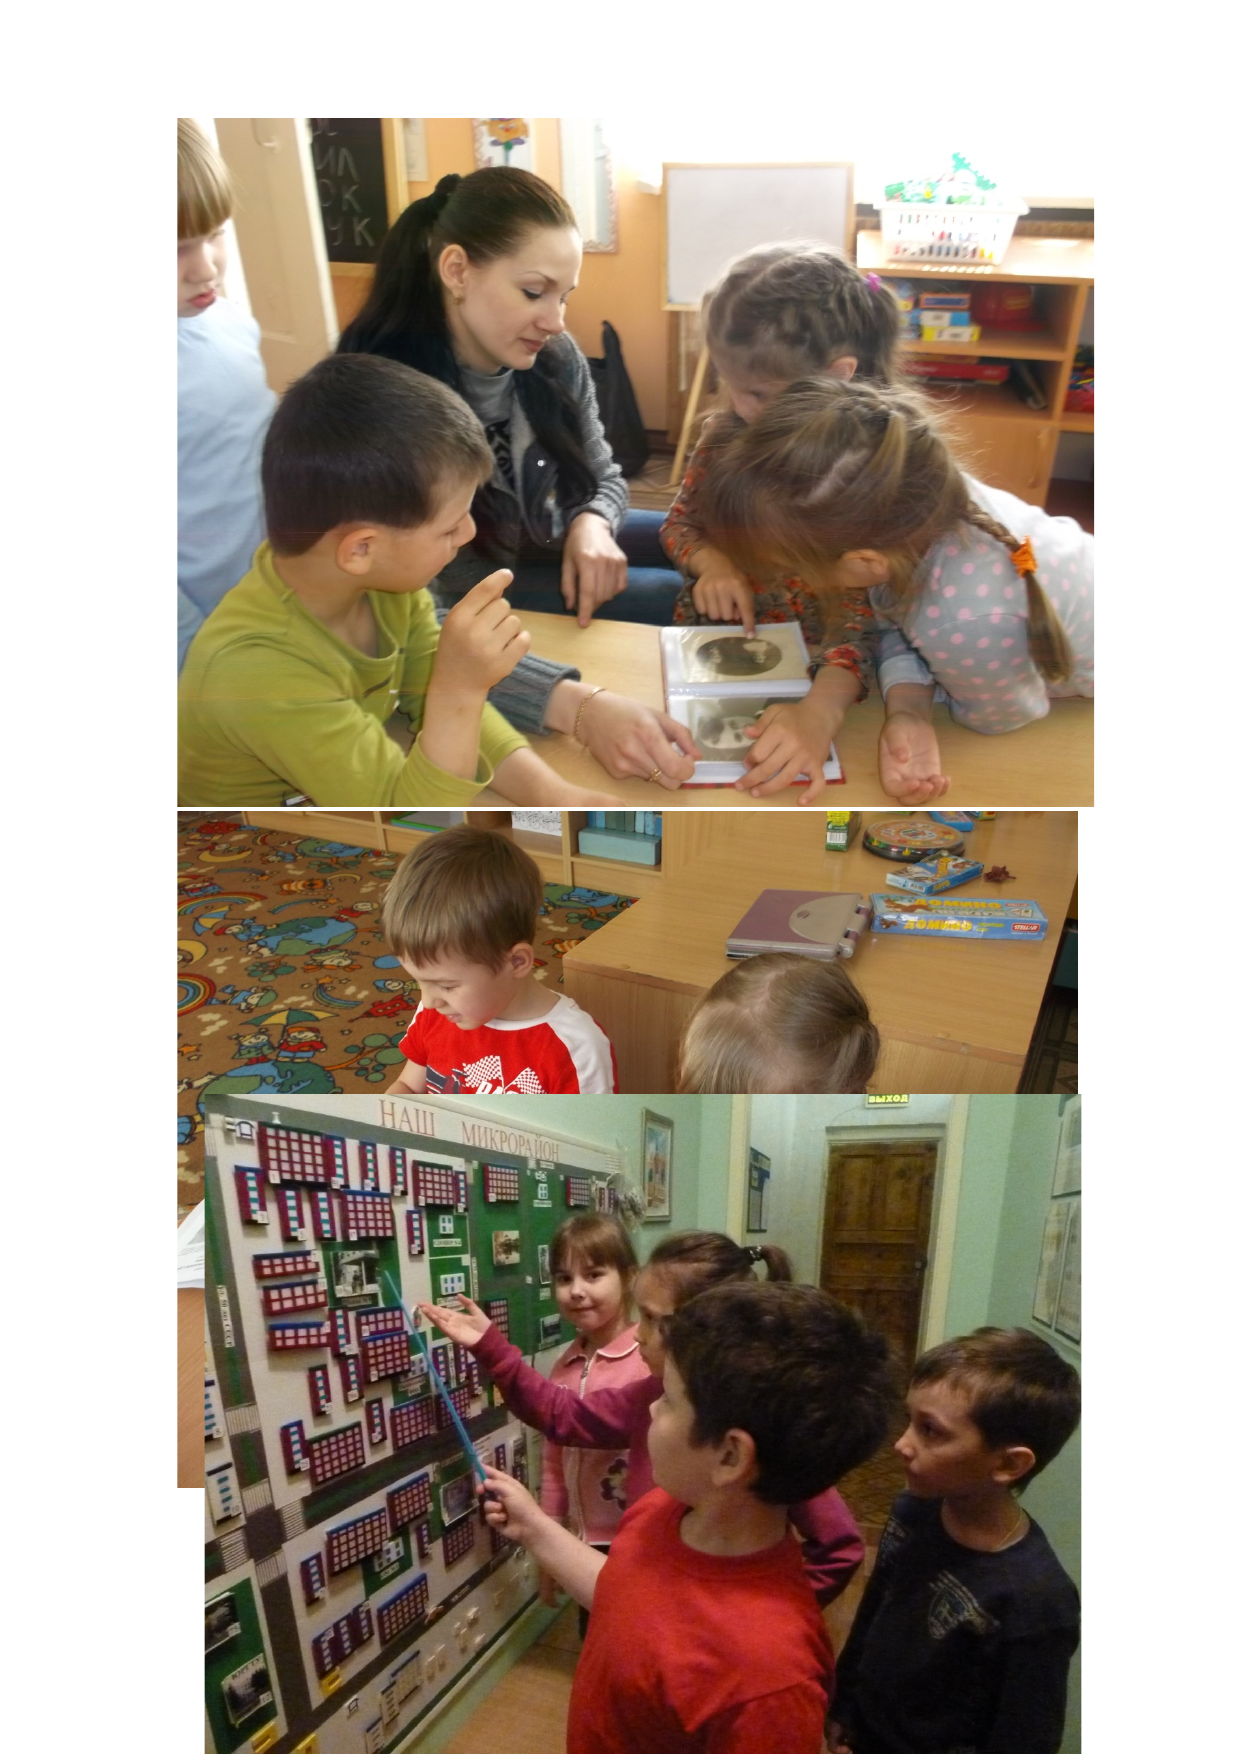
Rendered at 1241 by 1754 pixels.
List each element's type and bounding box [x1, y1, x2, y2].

picture [177, 118, 1095, 807]
picture [177, 811, 1082, 1754]
